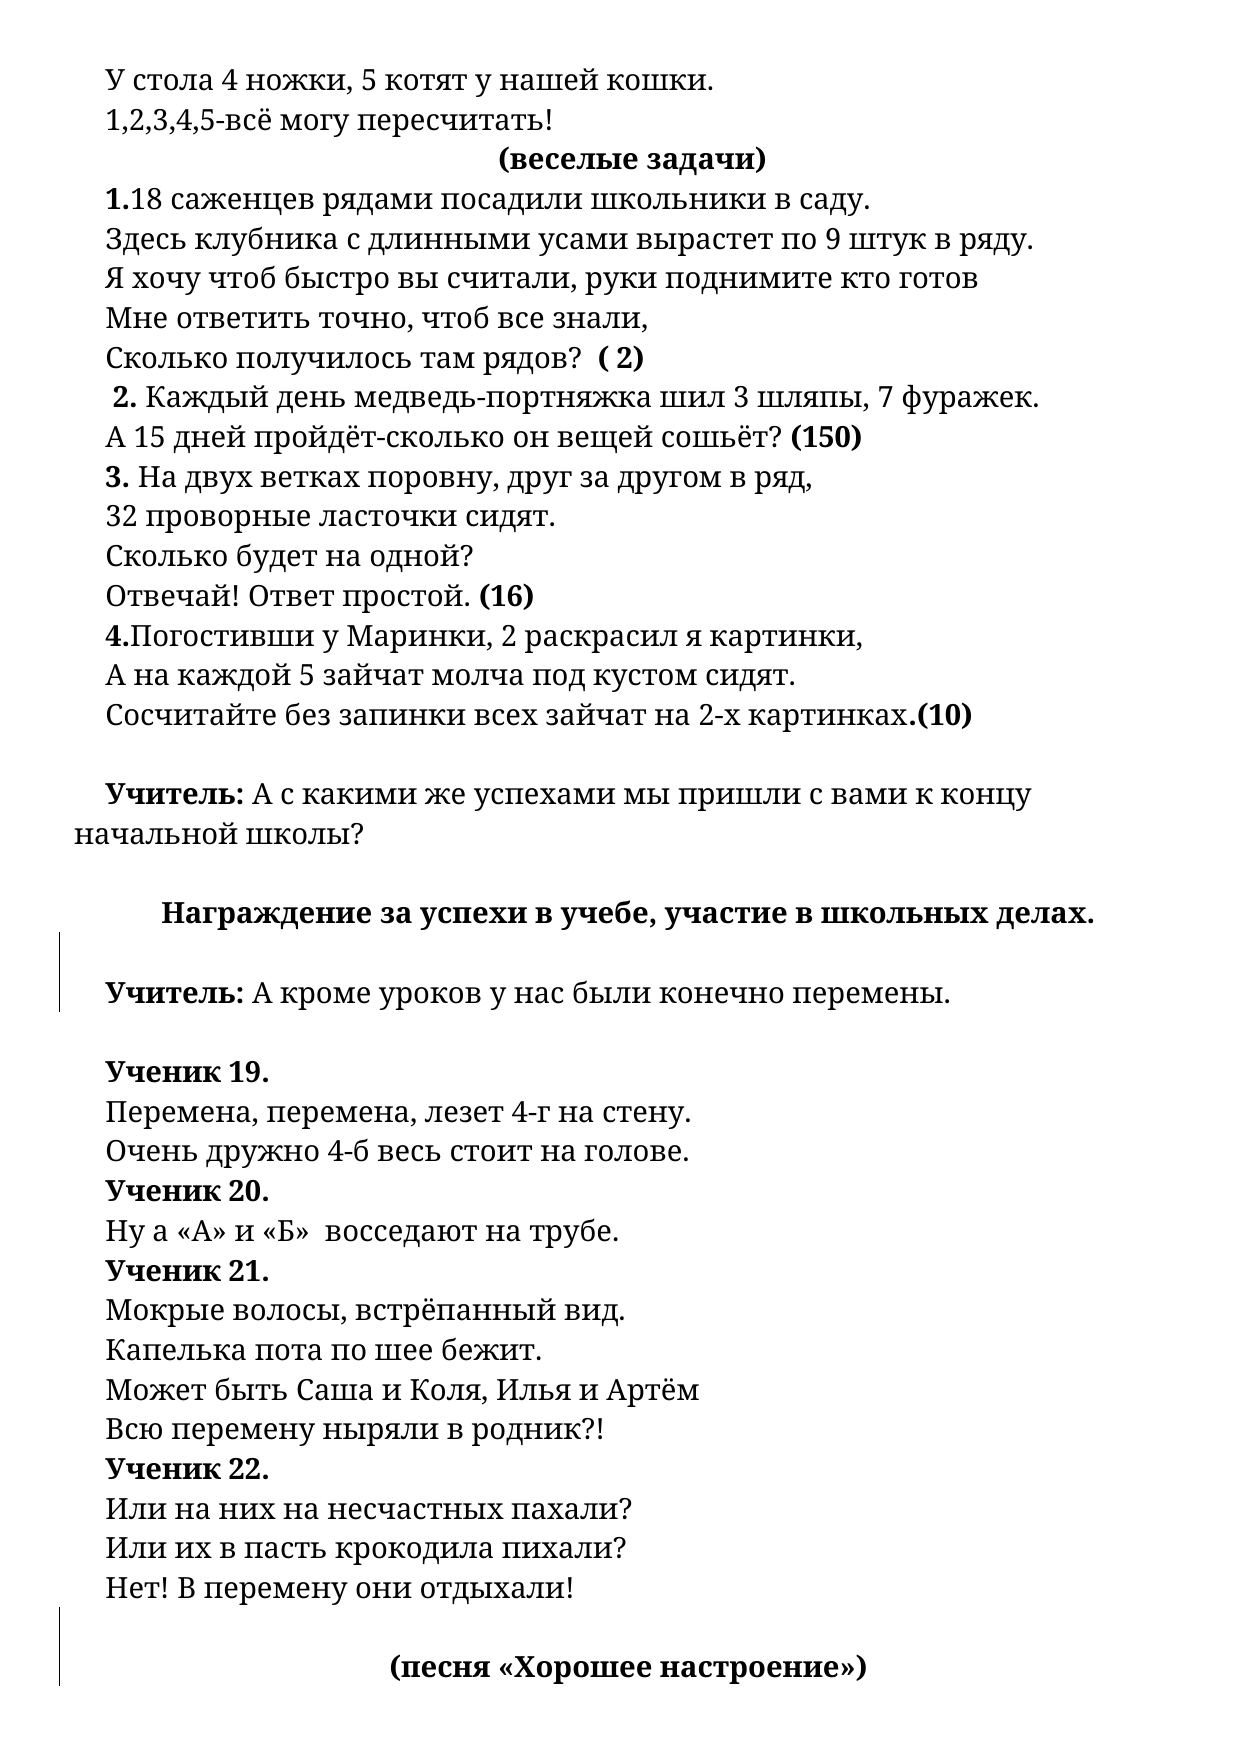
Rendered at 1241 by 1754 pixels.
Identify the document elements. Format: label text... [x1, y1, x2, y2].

text Я хочу чтоб быстро вы считали, руки поднимите кто готов [74, 258, 1152, 297]
text 3. На двух ветках поровну, друг за другом в ряд, [74, 456, 1152, 496]
text Учитель: А с какими же успехами мы пришли с вами к концу начальной школы? [74, 773, 1152, 853]
text Учитель: А кроме уроков у нас были конечно перемены. [74, 972, 1152, 1012]
text 2. Каждый день медведь-портняжка шил 3 шляпы, 7 фуражек. [74, 377, 1152, 416]
text Сколько будет на одной? [74, 535, 1152, 575]
text У стола 4 ножки, 5 котят у нашей кошки. [74, 59, 1152, 99]
text Ну а «А» и «Б» восседают на трубе. [74, 1210, 1152, 1250]
text Всю перемену ныряли в родник?! [74, 1408, 1152, 1448]
text А на каждой 5 зайчат молча под кустом сидят. [74, 654, 1152, 694]
text Сколько получилось там рядов? ( 2) [74, 337, 1152, 377]
text Или на них на несчастных пахали? [74, 1488, 1152, 1528]
text Мне ответить точно, чтоб все знали, [74, 297, 1152, 337]
text Капелька пота по шее бежит. [74, 1329, 1152, 1369]
text (веселые задачи) [74, 138, 1152, 178]
text Мокрые волосы, встрёпанный вид. [74, 1289, 1152, 1329]
text Награждение за успехи в учебе, участие в школьных делах. [74, 893, 1152, 932]
text Или их в пасть крокодила пихали? [74, 1528, 1152, 1567]
text Ученик 21. [74, 1250, 1152, 1289]
text 1.18 саженцев рядами посадили школьники в саду. [74, 178, 1152, 218]
text 32 проворные ласточки сидят. [74, 496, 1152, 535]
text Нет! В перемену они отдыхали! [74, 1567, 1152, 1607]
text Ученик 22. [74, 1448, 1152, 1488]
text Ученик 20. [74, 1170, 1152, 1210]
text Может быть Саша и Коля, Илья и Артём [74, 1369, 1152, 1408]
text (песня «Хорошее настроение») [74, 1647, 1152, 1686]
text Здесь клубника с длинными усами вырастет по 9 штук в ряду. [74, 218, 1152, 258]
text Очень дружно 4-б весь стоит на голове. [74, 1131, 1152, 1170]
text Перемена, перемена, лезет 4-г на стену. [74, 1091, 1152, 1131]
text 4.Погостивши у Маринки, 2 раскрасил я картинки, [74, 615, 1152, 654]
text Ученик 19. [74, 1051, 1152, 1091]
text Отвечай! Ответ простой. (16) [74, 575, 1152, 615]
text А 15 дней пройдёт-сколько он вещей сошьёт? (150) [74, 416, 1152, 456]
text Сосчитайте без запинки всех зайчат на 2-х картинках.(10) [74, 694, 1152, 734]
text 1,2,3,4,5-всё могу пересчитать! [74, 99, 1152, 138]
